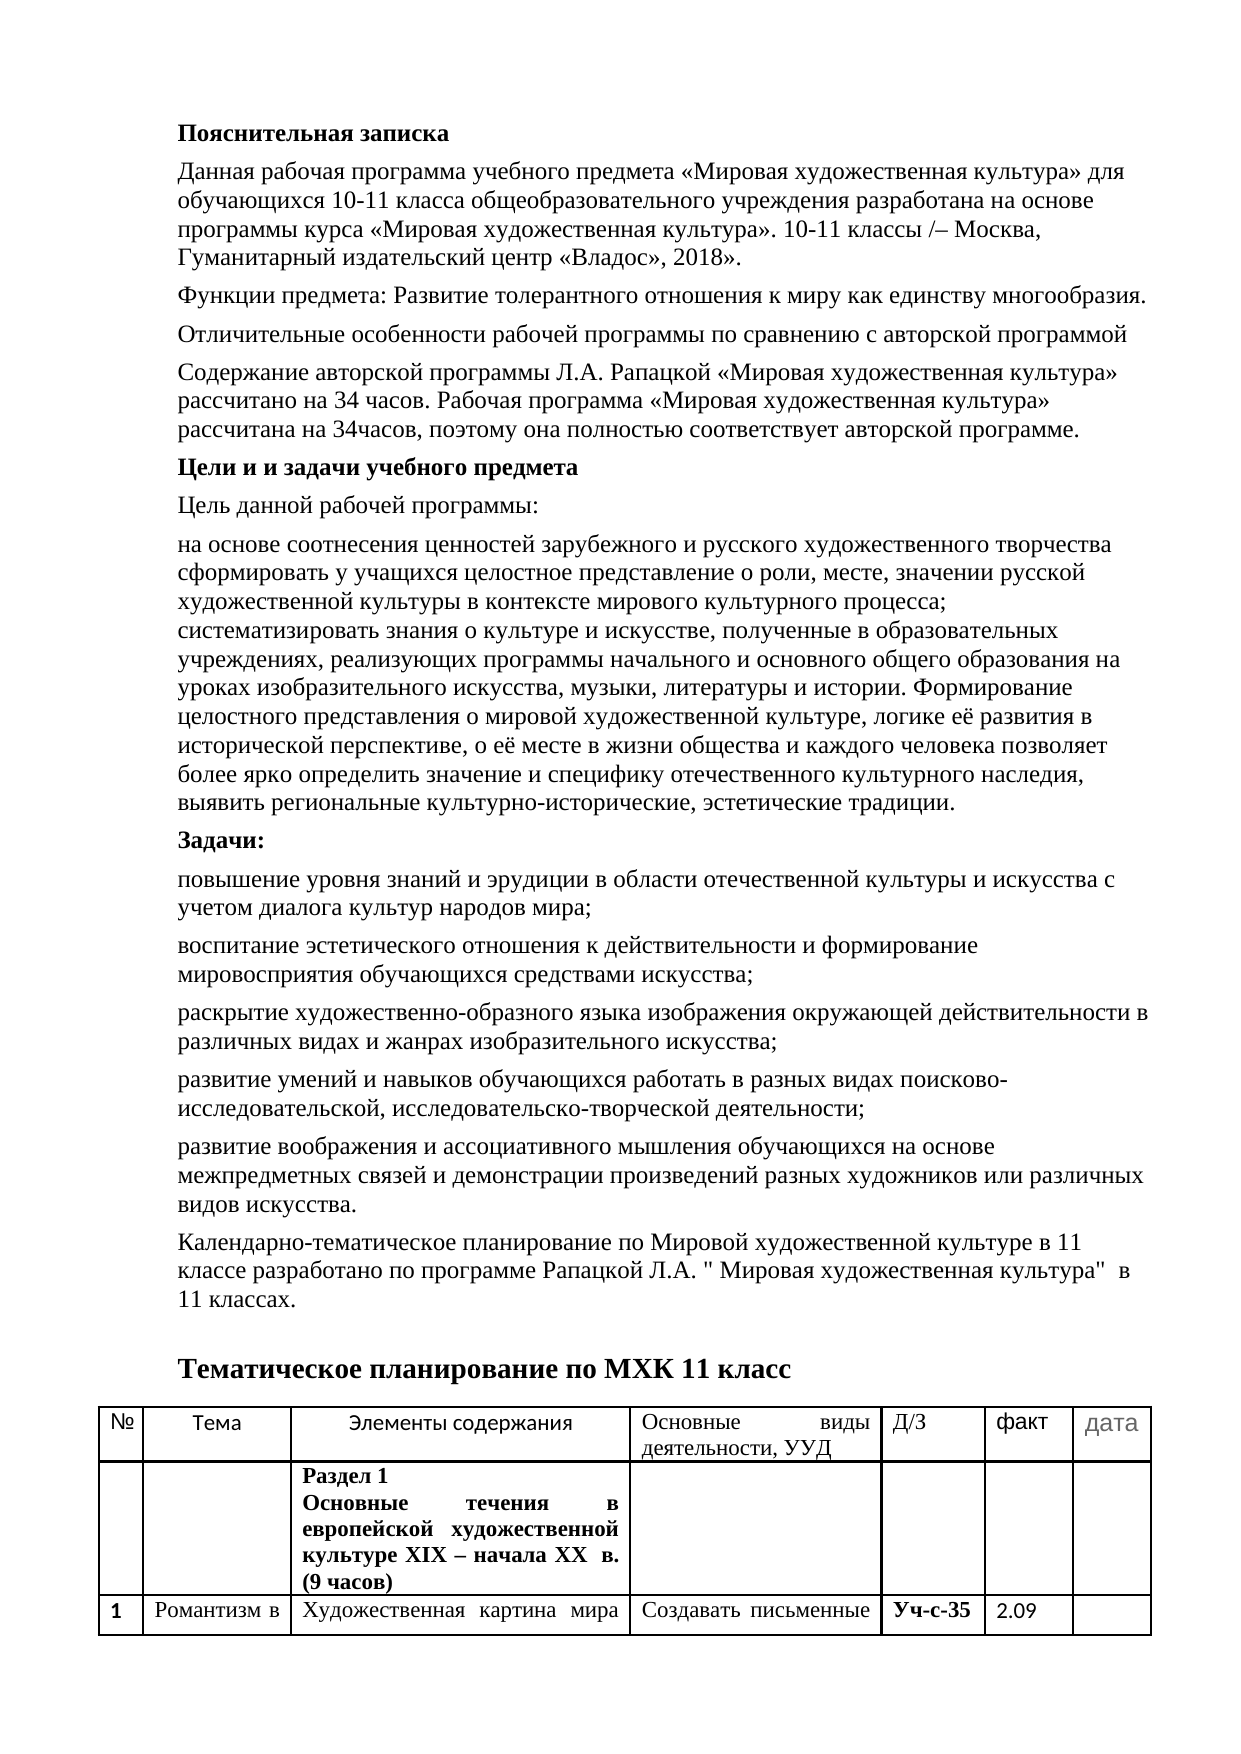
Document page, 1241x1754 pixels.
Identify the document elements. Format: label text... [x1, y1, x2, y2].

text Календарно-тематическое планирование по Мировой художественной культуре в 11 классе разработано по программе Рапацкой Л.А. " Мировая художественная культура" в 11 классах. [177, 1227, 1152, 1313]
text раскрытие художественно-образного языка изображения окружающей действительности в различных видах и жанрах изобразительного искусства; [177, 997, 1152, 1055]
text повышение уровня знаний и эрудиции в области отечественной культуры и искусства с учетом диалога культур народов мира; [177, 864, 1152, 921]
table_cell 2.09 [986, 1596, 1072, 1634]
table_cell [1074, 1463, 1150, 1594]
text развитие умений и навыков обучающихся работать в разных видах поисково-исследовательской, исследовательско-творческой деятельности; [177, 1064, 1152, 1122]
table_cell [631, 1463, 880, 1594]
table_cell [1074, 1596, 1150, 1634]
table_cell [100, 1463, 142, 1594]
text Задачи: [177, 826, 1152, 854]
table_cell [144, 1463, 290, 1594]
text Содержание авторской программы Л.А. Рапацкой «Мировая художественная культура» рассчитано на 34 часов. Рабочая программа «Мировая художественная культура» рассчитана на 34часов, поэтому она полностью соответствует авторской программе. [177, 357, 1152, 443]
text воспитание эстетического отношения к действительности и формирование мировосприятия обучающихся средствами искусства; [177, 931, 1152, 988]
table_header факт [986, 1408, 1072, 1460]
text Тематическое планирование по МХК 11 класс [177, 1351, 1152, 1385]
text Функции предмета: Развитие толерантного отношения к миру как единству многообразия. [177, 281, 1152, 309]
text Отличительные особенности рабочей программы по сравнению с авторской программой [177, 319, 1152, 347]
text развитие воображения и ассоциативного мышления обучающихся на основе межпредметных связей и демонстрации произведений разных художников или различных видов искусства. [177, 1131, 1152, 1217]
table_header № [100, 1408, 142, 1460]
table_header дата [1074, 1408, 1150, 1460]
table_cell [292, 1596, 629, 1634]
text Цели и и задачи учебного предмета [177, 452, 1152, 481]
text Пояснительная записка [177, 118, 1152, 147]
text Цель данной рабочей программы: [177, 491, 1152, 519]
table_cell Уч-с-35 [883, 1596, 984, 1634]
table_cell [986, 1463, 1072, 1594]
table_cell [631, 1596, 880, 1634]
table_header Элементы содержания [292, 1408, 629, 1460]
table_cell Раздел 1 Основные течения в европейской художественной культуре XIX – начала XX в. (9 часов) [292, 1463, 629, 1594]
table_header Основные виды деятельности, УУД [631, 1408, 880, 1460]
text на основе соотнесения ценностей зарубежного и русского художественного творчества сформировать у учащихся целостное представление о роли, месте, значении русской художественной культуры в контексте мирового культурного процесса; систематизировать знания о культуре и искусстве, полученные в образовательных учреждениях, реализующих программы начального и основного общего образования на уроках изобразительного искусства, музыки, литературы и истории. Формирование целостного представления о мировой художественной культуре, логике её развития в исторической перспективе, о её месте в жизни общества и каждого человека позволяет более ярко определить значение и специфику отечественного культурного наследия, выявить региональные культурно-исторические, эстетические традиции. [177, 529, 1152, 816]
table_cell 1 [100, 1596, 142, 1634]
text Данная рабочая программа учебного предмета «Мировая художественная культура» для обучающихся 10-11 класса общеобразовательного учреждения разработана на основе программы курса «Мировая художественная культура». 10-11 классы /– Москва, Гуманитарный издательский центр «Владос», 2018». [177, 156, 1152, 271]
table_cell [883, 1463, 984, 1594]
table_header Тема [144, 1408, 290, 1460]
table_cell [144, 1596, 290, 1634]
table_header Д/З [883, 1408, 984, 1460]
